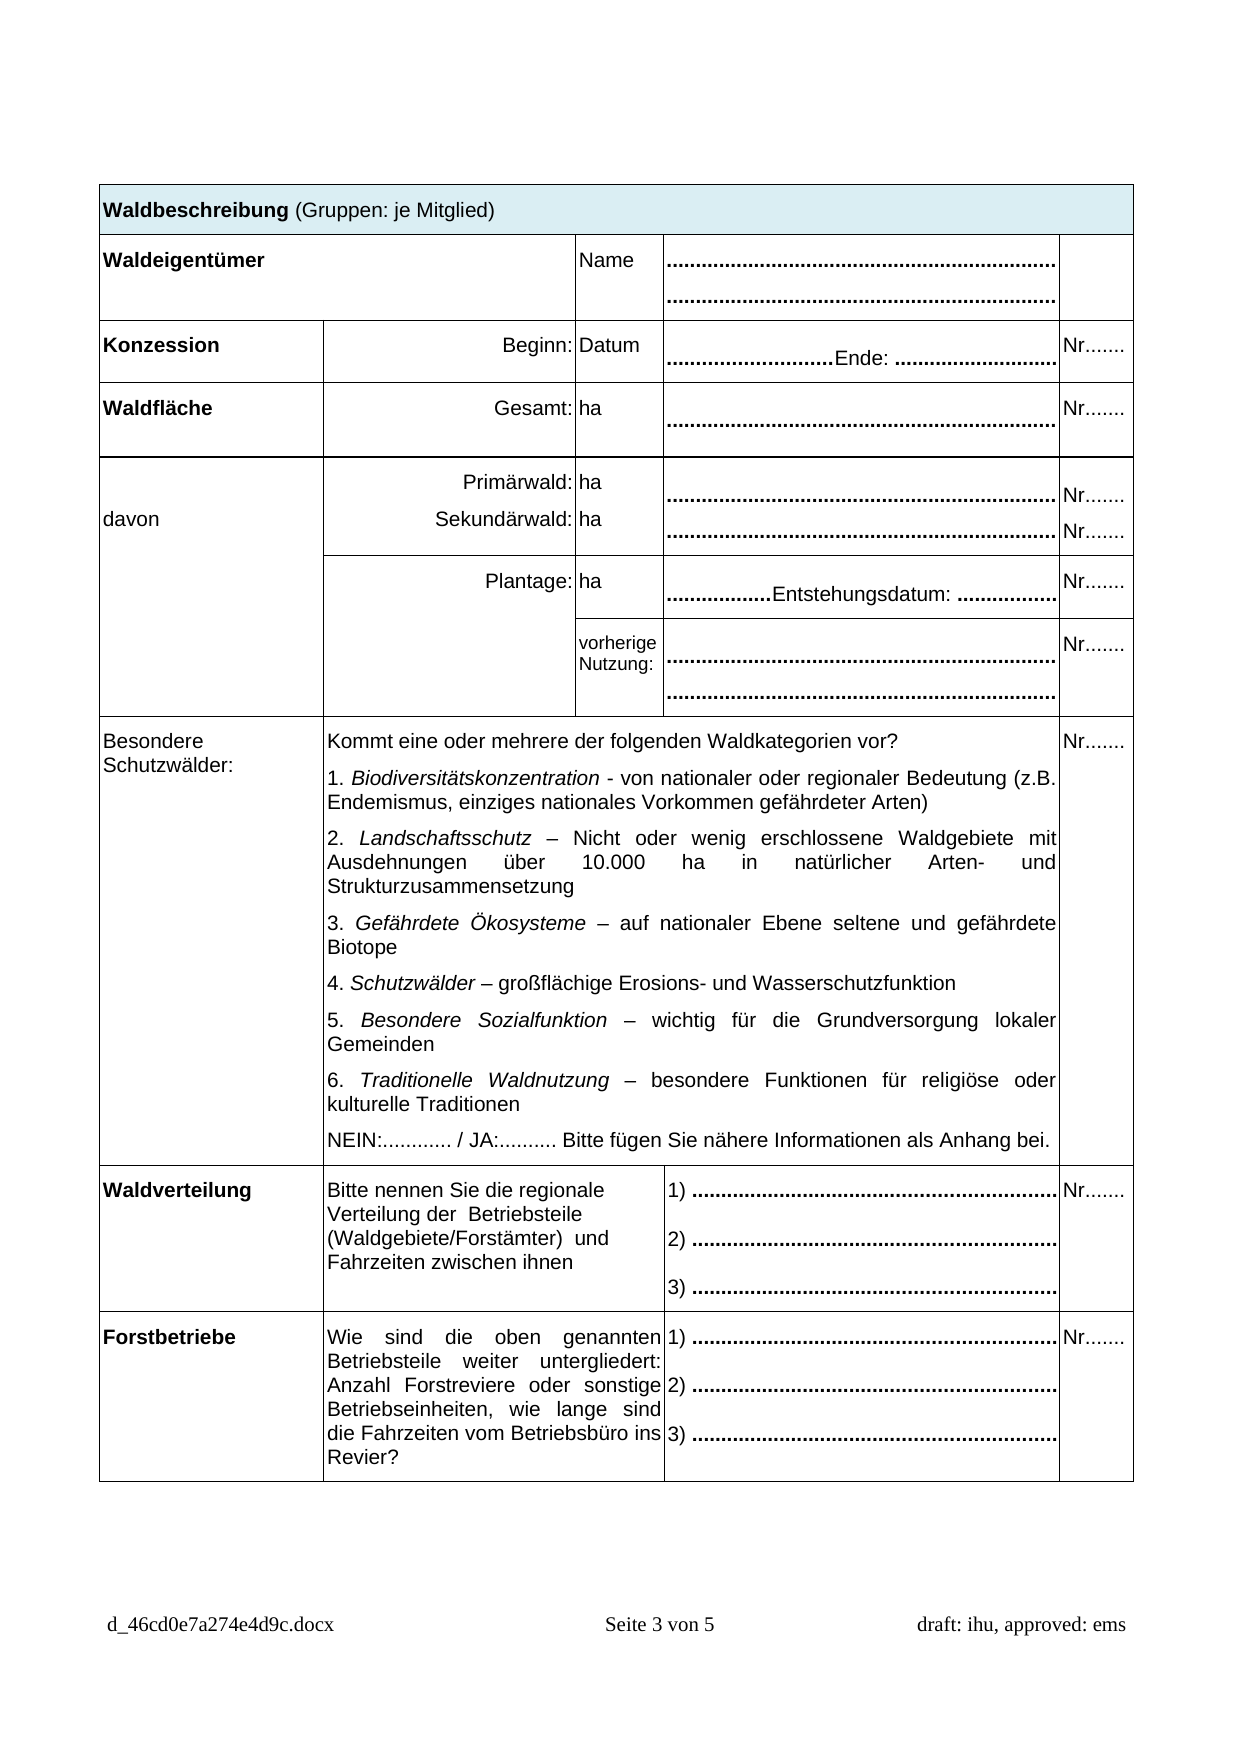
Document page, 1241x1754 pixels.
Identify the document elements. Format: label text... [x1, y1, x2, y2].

table_cell Wie sind die oben genannten Betriebsteile weiter untergliedert: Anzahl Forstreviere oder sonstige Betriebseinheiten, wie lange sind die Fahrzeiten vom Betriebsbüro ins Revier? [324, 1312, 664, 1481]
table_cell Waldeigentümer [100, 235, 575, 319]
table_cell Primärwald: Sekundärwald: [324, 458, 575, 555]
table_cell [664, 383, 1059, 456]
table_cell Nr....... [1060, 1312, 1133, 1481]
table_cell Name [576, 235, 663, 319]
table_cell ha [576, 383, 663, 456]
table_cell [1060, 235, 1133, 319]
table_cell ha [576, 556, 663, 618]
table_cell Nr....... [1060, 1166, 1133, 1311]
table_cell [664, 619, 1059, 716]
table_cell [664, 458, 1059, 555]
table_cell 1) 2) 3) [665, 1312, 1059, 1481]
table_header Waldbeschreibung (Gruppen: je Mitglied) [100, 185, 1133, 234]
table_cell Nr....... Nr....... [1060, 458, 1133, 555]
table_cell Gesamt: [324, 383, 575, 456]
table_cell Forstbetriebe [100, 1312, 323, 1481]
table_cell Nr....... [1060, 556, 1133, 618]
table_cell vorherige Nutzung: [576, 619, 663, 716]
table_cell Bitte nennen Sie die regionale Verteilung der Betriebsteile (Waldgebiete/Forstämter) und Fahrzeiten zwischen ihnen [324, 1166, 664, 1311]
table_cell Waldfläche [100, 383, 323, 456]
table_cell Beginn: [324, 321, 575, 382]
table_cell Nr....... [1060, 717, 1133, 1165]
table_cell Besondere Schutzwälder: [100, 717, 323, 1165]
table_cell 1) 2) 3) [665, 1166, 1059, 1311]
table_cell davon [100, 458, 323, 716]
table_cell [664, 235, 1059, 319]
table_cell Ende: [664, 321, 1059, 382]
table_cell Kommt eine oder mehrere der folgenden Waldkategorien vor? 1. Biodiversitätskonzentration - von nationaler oder regionaler Bedeutung (z.B. Endemismus, einziges nationales Vorkommen gefährdeter Arten) 2. Landschaftsschutz – Nicht oder wenig erschlossene Waldgebiete mit Ausdehnungen über 10.000 ha in natürlicher Arten- und Strukturzusammensetzung 3. Gefährdete Ökosysteme – auf nationaler Ebene seltene und gefährdete Biotope 4. Schutzwälder – großflächige Erosions- und Wasserschutzfunktion 5. Besondere Sozialfunktion – wichtig für die Grundversorgung lokaler Gemeinden 6. Traditionelle Waldnutzung – besondere Funktionen für religiöse oder kulturelle Traditionen NEIN:............ / JA:.......... Bitte fügen Sie nähere Informationen als Anhang bei. [324, 717, 1059, 1165]
table_cell Datum [576, 321, 663, 382]
table_cell ha ha [576, 458, 663, 555]
table_cell Konzession [100, 321, 323, 382]
table_cell Waldverteilung [100, 1166, 323, 1311]
table_cell Nr....... [1060, 619, 1133, 716]
table_cell Nr....... [1060, 383, 1133, 456]
table_cell Entstehungsdatum: [664, 556, 1059, 618]
table_cell Plantage: [324, 556, 575, 716]
table_cell Nr....... [1060, 321, 1133, 382]
